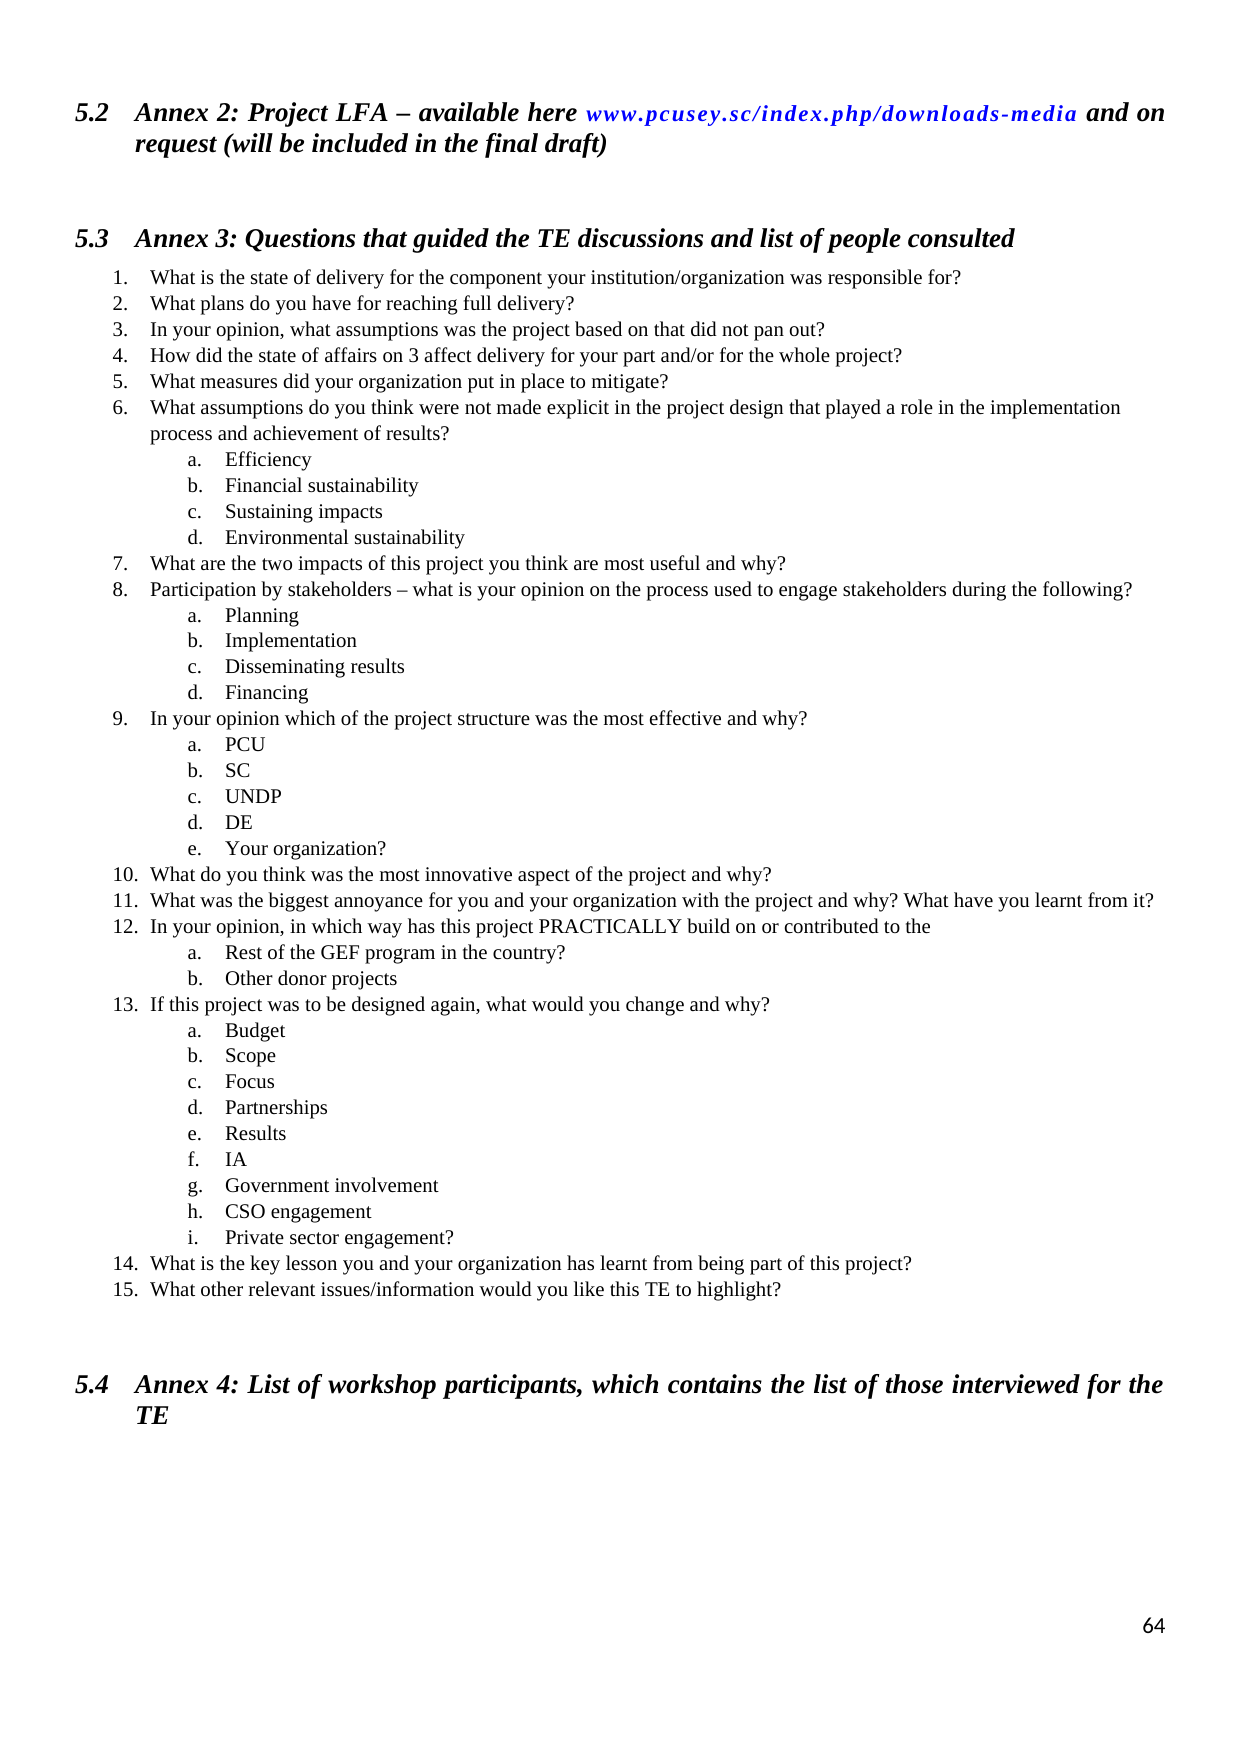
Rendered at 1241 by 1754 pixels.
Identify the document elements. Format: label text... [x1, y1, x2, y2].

list Disseminating results [187, 654, 1165, 678]
list Planning [187, 602, 1165, 627]
list DE [187, 810, 1165, 834]
list Financing [187, 680, 1165, 704]
list In your opinion which of the project structure was the most effective and why? [112, 706, 1165, 730]
list SC [187, 758, 1165, 782]
list What other relevant issues/information would you like this TE to highlight? [112, 1277, 1165, 1301]
list What do you think was the most innovative aspect of the project and why? [112, 862, 1165, 886]
list Results [187, 1121, 1165, 1145]
list How did the state of affairs on 3 affect delivery for your part and/or for the whole project? [112, 343, 1165, 367]
list Sustaining impacts [187, 499, 1165, 523]
list What is the state of delivery for the component your institution/organization was responsible for? [112, 265, 1165, 289]
list Efficiency [187, 447, 1165, 471]
list PCU [187, 732, 1165, 756]
list If this project was to be designed again, what would you change and why? [112, 992, 1165, 1016]
list What are the two impacts of this project you think are most useful and why? [112, 551, 1165, 575]
list Private sector engagement? [187, 1225, 1165, 1249]
list Budget [187, 1017, 1165, 1042]
list In your opinion, what assumptions was the project based on that did not pan out? [112, 317, 1165, 341]
list Environmental sustainability [187, 525, 1165, 549]
list Financial sustainability [187, 473, 1165, 497]
list Rest of the GEF program in the country? [187, 940, 1165, 964]
list Your organization? [187, 836, 1165, 860]
list Government involvement [187, 1173, 1165, 1197]
list CSO engagement [187, 1199, 1165, 1223]
list What is the key lesson you and your organization has learnt from being part of this project? [112, 1251, 1165, 1275]
subtitle Annex 4: List of workshop participants, which contains the list of those interviewed for the TE [75, 1368, 1165, 1430]
list Implementation [187, 628, 1165, 652]
list What assumptions do you think were not made explicit in the project design that played a role in the implementation process and achievement of results? [112, 395, 1165, 445]
list Partnerships [187, 1095, 1165, 1119]
list Other donor projects [187, 966, 1165, 990]
list Scope [187, 1043, 1165, 1067]
list IA [187, 1147, 1165, 1171]
subtitle Annex 2: Project LFA – available here www.pcusey.sc/index.php/downloads-media and on request (will be included in the final draft) [75, 96, 1165, 158]
list What measures did your organization put in place to mitigate? [112, 369, 1165, 393]
list What was the biggest annoyance for you and your organization with the project and why? What have you learnt from it? [112, 888, 1165, 912]
list Focus [187, 1069, 1165, 1093]
list Participation by stakeholders – what is your opinion on the process used to engage stakeholders during the following? [112, 577, 1165, 601]
list What plans do you have for reaching full delivery? [112, 291, 1165, 315]
subtitle Annex 3: Questions that guided the TE discussions and list of people consulted [75, 222, 1165, 253]
list In your opinion, in which way has this project PRACTICALLY build on or contributed to the [112, 914, 1165, 938]
list UNDP [187, 784, 1165, 808]
